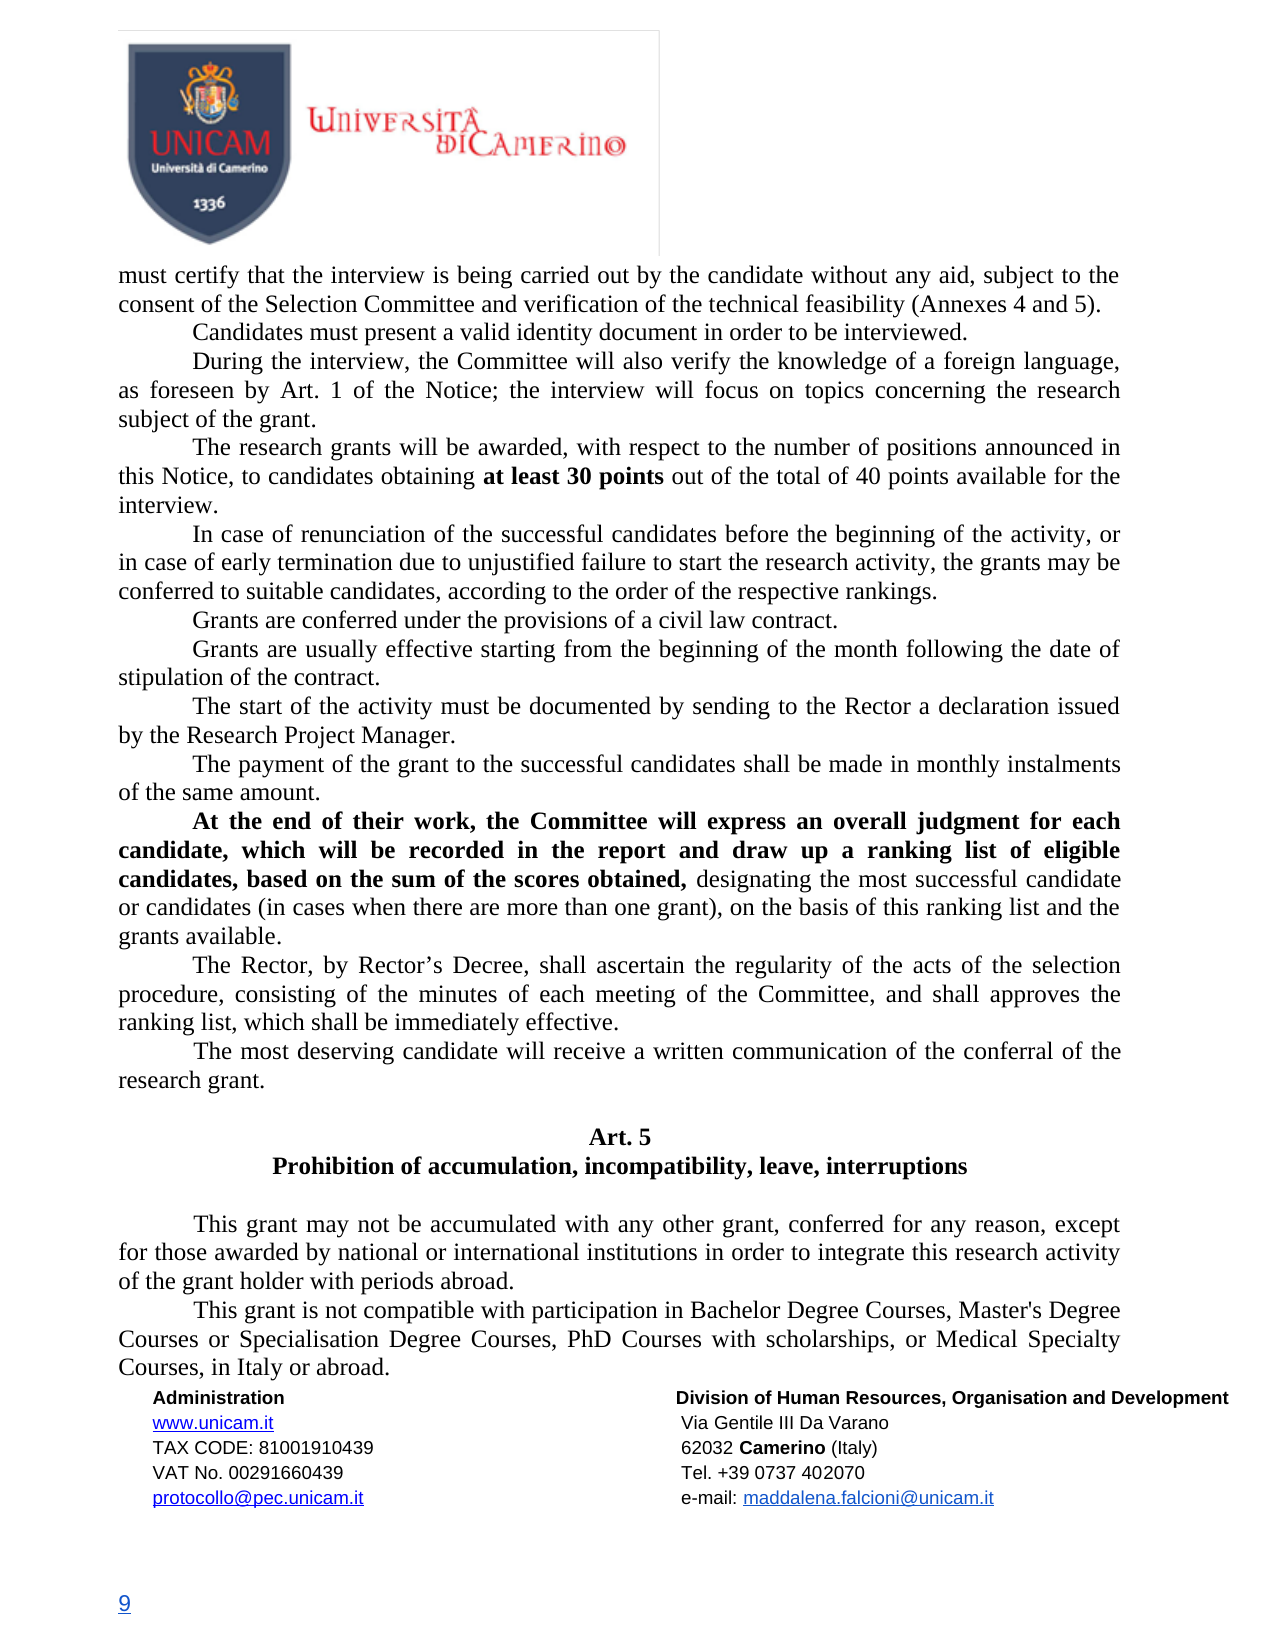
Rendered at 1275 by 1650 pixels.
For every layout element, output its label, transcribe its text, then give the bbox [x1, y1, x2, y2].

text The most deserving candidate will receive a written communication of the conferral of the research grant. [118, 1036, 1122, 1094]
text Prohibition of accumulation, incompatibility, leave, interruptions [118, 1151, 1122, 1180]
text This grant is not compatible with participation in Bachelor Degree Courses, Master's Degree Courses or Specialisation Degree Courses, PhD Courses with scholarships, or Medical Specialty Courses, in Italy or abroad. [118, 1295, 1122, 1381]
text The payment of the grant to the successful candidates shall be made in monthly instalments of the same amount. [118, 749, 1122, 806]
text The Rector, by Rector’s Decree, shall ascertain the regularity of the acts of the selection procedure, consisting of the minutes of each meeting of the Committee, and shall approves the ranking list, which shall be immediately effective. [118, 950, 1122, 1036]
text During the interview, the Committee will also verify the knowledge of a foreign language, as foreseen by Art. 1 of the Notice; the interview will focus on topics concerning the research subject of the grant. [118, 346, 1122, 432]
text The research grants will be awarded, with respect to the number of positions announced in this Notice, to candidates obtaining at least 30 points out of the total of 40 points available for the interview. [118, 432, 1122, 519]
text At the end of their work, the Committee will express an overall judgment for each candidate, which will be recorded in the report and draw up a ranking list of eligible candidates, based on the sum of the scores obtained, designating the most successful candidate or candidates (in cases when there are more than one grant), on the basis of this ranking list and the grants available. [118, 806, 1122, 950]
text This grant may not be accumulated with any other grant, conferred for any reason, except for those awarded by national or international institutions in order to integrate this research activity of the grant holder with periods abroad. [118, 1209, 1122, 1295]
text Art. 5 [118, 1122, 1122, 1151]
text The start of the activity must be documented by sending to the Rector a declaration issued by the Research Project Manager. [118, 691, 1122, 749]
text Grants are usually effective starting from the beginning of the month following the date of stipulation of the contract. [118, 634, 1122, 691]
text Grants are conferred under the provisions of a civil law contract. [118, 605, 1122, 634]
text In case of renunciation of the successful candidates before the beginning of the activity, or in case of early termination due to unjustified failure to start the research activity, the grants may be conferred to suitable candidates, according to the order of the respective rankings. [118, 519, 1122, 605]
picture [118, 29, 661, 256]
text Candidates must present a valid identity document in order to be interviewed. [118, 317, 1122, 346]
